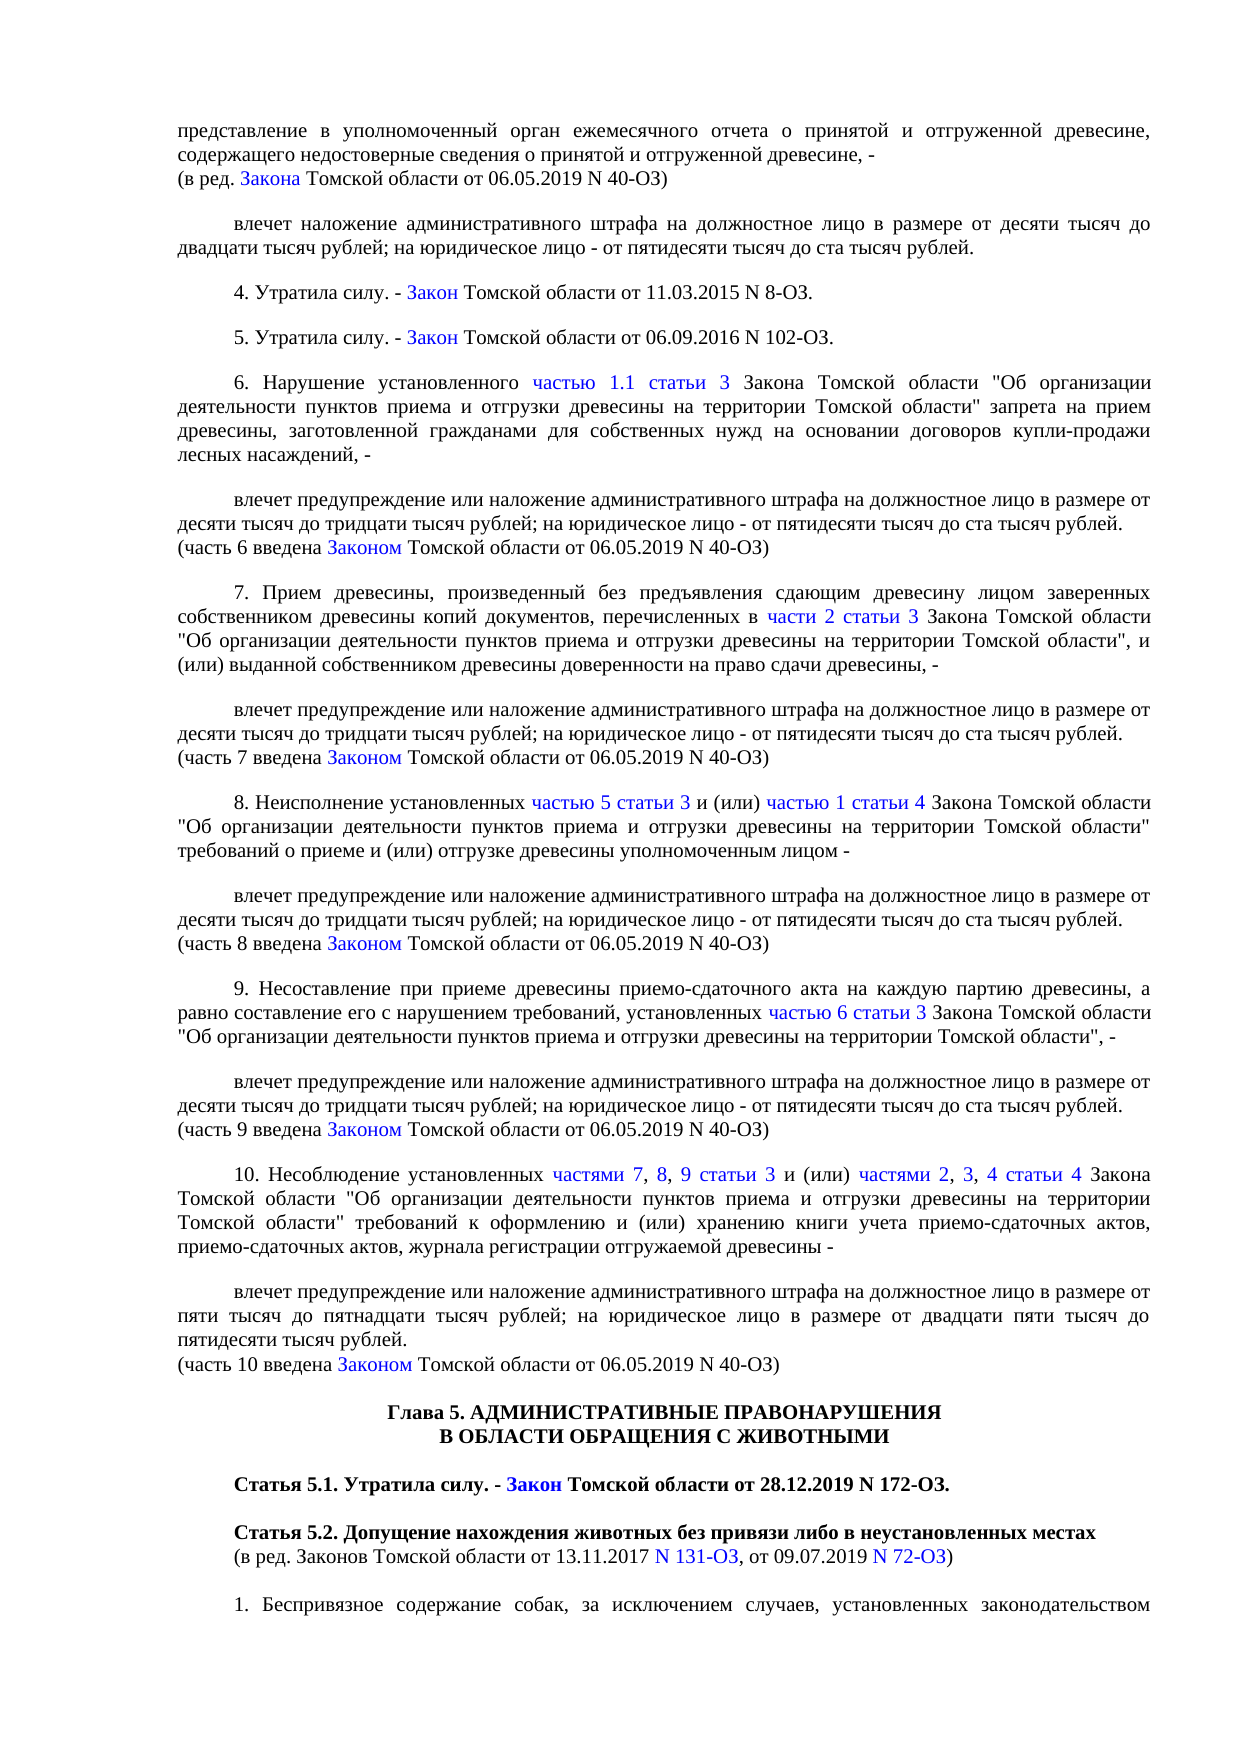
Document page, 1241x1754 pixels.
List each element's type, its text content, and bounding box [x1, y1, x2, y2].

text влечет наложение административного штрафа на должностное лицо в размере от десяти тысяч до двадцати тысяч рублей; на юридическое лицо - от пятидесяти тысяч до ста тысяч рублей. [177, 211, 1152, 259]
text 5. Утратила силу. - Закон Томской области от 06.09.2016 N 102-ОЗ. [177, 325, 1152, 349]
text 6. Нарушение установленного частью 1.1 статьи 3 Закона Томской области "Об организации деятельности пунктов приема и отгрузки древесины на территории Томской области" запрета на прием древесины, заготовленной гражданами для собственных нужд на основании договоров купли-продажи лесных насаждений, - [177, 370, 1152, 466]
text влечет предупреждение или наложение административного штрафа на должностное лицо в размере от десяти тысяч до тридцати тысяч рублей; на юридическое лицо - от пятидесяти тысяч до ста тысяч рублей. [177, 697, 1152, 745]
text (часть 9 введена Законом Томской области от 06.05.2019 N 40-ОЗ) [177, 1117, 1152, 1141]
text 7. Прием древесины, произведенный без предъявления сдающим древесину лицом заверенных собственником древесины копий документов, перечисленных в части 2 статьи 3 Закона Томской области "Об организации деятельности пунктов приема и отгрузки древесины на территории Томской области", и (или) выданной собственником древесины доверенности на право сдачи древесины, - [177, 580, 1152, 676]
text 9. Несоставление при приеме древесины приемо-сдаточного акта на каждую партию древесины, а равно составление его с нарушением требований, установленных частью 6 статьи 3 Закона Томской области "Об организации деятельности пунктов приема и отгрузки древесины на территории Томской области", - [177, 976, 1152, 1048]
text влечет предупреждение или наложение административного штрафа на должностное лицо в размере от десяти тысяч до тридцати тысяч рублей; на юридическое лицо - от пятидесяти тысяч до ста тысяч рублей. [177, 883, 1152, 931]
text 8. Неисполнение установленных частью 5 статьи 3 и (или) частью 1 статьи 4 Закона Томской области "Об организации деятельности пунктов приема и отгрузки древесины на территории Томской области" требований о приеме и (или) отгрузке древесины уполномоченным лицом - [177, 790, 1152, 862]
text (часть 8 введена Законом Томской области от 06.05.2019 N 40-ОЗ) [177, 931, 1152, 955]
text влечет предупреждение или наложение административного штрафа на должностное лицо в размере от пяти тысяч до пятнадцати тысяч рублей; на юридическое лицо в размере от двадцати пяти тысяч до пятидесяти тысяч рублей. [177, 1279, 1152, 1351]
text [177, 118, 1152, 166]
text (в ред. Законов Томской области от 13.11.2017 N 131-ОЗ, от 09.07.2019 N 72-ОЗ) [177, 1544, 1152, 1568]
text влечет предупреждение или наложение административного штрафа на должностное лицо в размере от десяти тысяч до тридцати тысяч рублей; на юридическое лицо - от пятидесяти тысяч до ста тысяч рублей. [177, 1069, 1152, 1117]
title Статья 5.2. Допущение нахождения животных без привязи либо в неустановленных местах [177, 1520, 1152, 1544]
text (в ред. Закона Томской области от 06.05.2019 N 40-ОЗ) [177, 166, 1152, 190]
title Статья 5.1. Утратила силу. - Закон Томской области от 28.12.2019 N 172-ОЗ. [177, 1472, 1152, 1496]
title Глава 5. АДМИНИСТРАТИВНЫЕ ПРАВОНАРУШЕНИЯ [177, 1399, 1152, 1424]
text (часть 6 введена Законом Томской области от 06.05.2019 N 40-ОЗ) [177, 535, 1152, 559]
text 10. Несоблюдение установленных частями 7, 8, 9 статьи 3 и (или) частями 2, 3, 4 статьи 4 Закона Томской области "Об организации деятельности пунктов приема и отгрузки древесины на территории Томской области" требований к оформлению и (или) хранению книги учета приемо-сдаточных актов, приемо-сдаточных актов, журнала регистрации отгружаемой древесины - [177, 1162, 1152, 1258]
title В ОБЛАСТИ ОБРАЩЕНИЯ С ЖИВОТНЫМИ [177, 1424, 1152, 1448]
text (часть 7 введена Законом Томской области от 06.05.2019 N 40-ОЗ) [177, 745, 1152, 769]
text (часть 10 введена Законом Томской области от 06.05.2019 N 40-ОЗ) [177, 1351, 1152, 1376]
text влечет предупреждение или наложение административного штрафа на должностное лицо в размере от десяти тысяч до тридцати тысяч рублей; на юридическое лицо - от пятидесяти тысяч до ста тысяч рублей. [177, 487, 1152, 535]
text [177, 1592, 1152, 1616]
text 4. Утратила силу. - Закон Томской области от 11.03.2015 N 8-ОЗ. [177, 280, 1152, 304]
